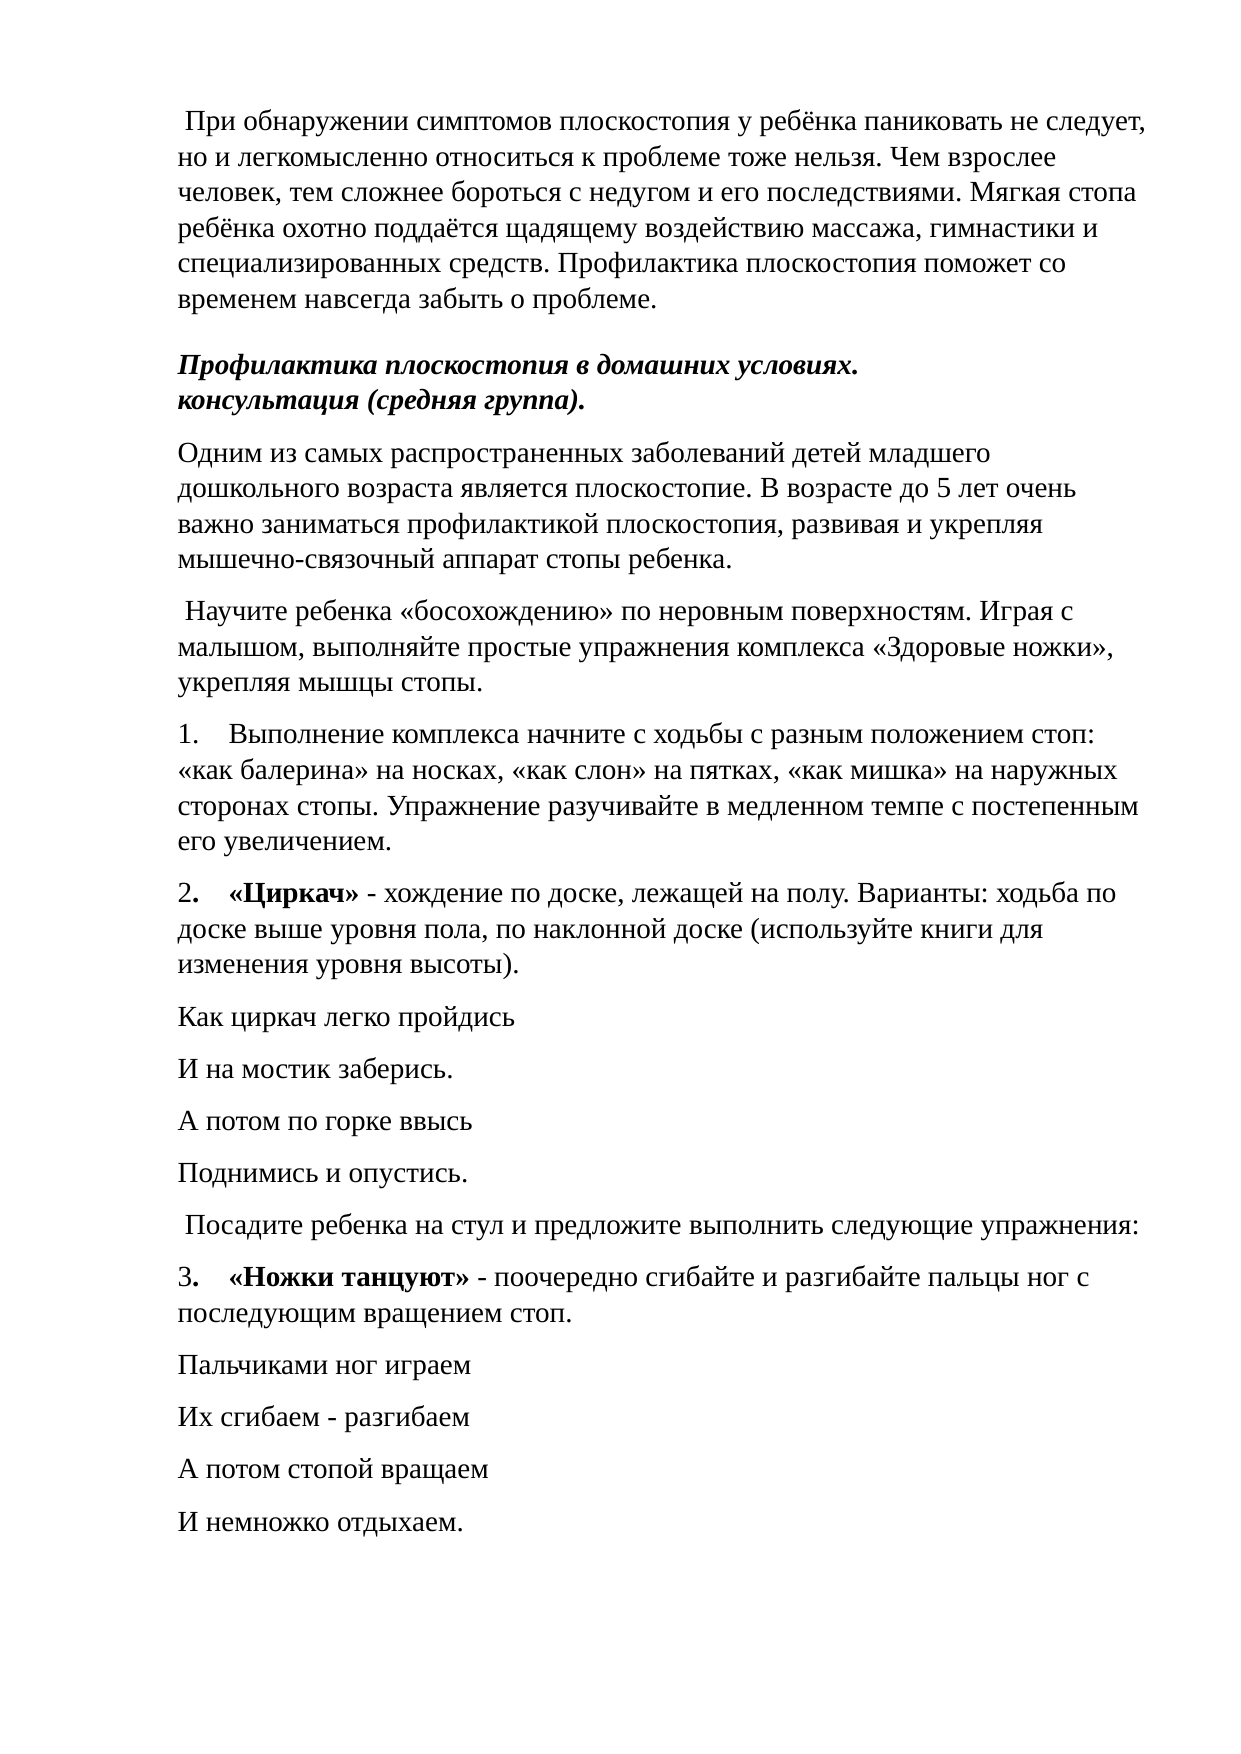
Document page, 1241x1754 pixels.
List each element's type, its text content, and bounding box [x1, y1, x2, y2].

text 1. Выполнение комплекса начните с ходьбы с разным положением стоп: «как балерина» на носках, «как слон» на пятках, «как мишка» на наружных сторонах стопы. Упражнение разучивайте в медленном темпе с постепенным его увеличением. [177, 717, 1152, 857]
text А потом по горке ввысь [177, 1103, 1152, 1137]
text Пальчиками ног играем [177, 1347, 1152, 1381]
text И немножко отдыхаем. [177, 1504, 1152, 1537]
text Одним из самых распространенных заболеваний детей младшего дошкольного возраста является плоскостопие. В возрасте до 5 лет очень важно заниматься профилактикой плоскостопия, развивая и укрепляя мышечно-связочный аппарат стопы ребенка. [177, 435, 1152, 575]
text 2. «Циркач» - хождение по доске, лежащей на полу. Варианты: ходьба по доске выше уровня пола, по наклонной доске (используйте книги для изменения уровня высоты). [177, 875, 1152, 980]
text И на мостик заберись. [177, 1051, 1152, 1084]
text Профилактика плоскостопия в домашних условиях. консультация (средняя группа). [177, 347, 1152, 416]
text Их сгибаем - разгибаем [177, 1399, 1152, 1433]
text 3. «Ножки танцуют» - поочередно сгибайте и разгибайте пальцы ног с последующим вращением стоп. [177, 1259, 1152, 1329]
text Поднимись и опустись. [177, 1155, 1152, 1189]
text Как циркач легко пройдись [177, 999, 1152, 1032]
text Научите ребенка «босохождению» по неровным поверхностям. Играя с малышом, выполняйте простые упражнения комплекса «Здоровые ножки», укрепляя мышцы стопы. [177, 593, 1152, 698]
text А потом стопой вращаем [177, 1452, 1152, 1485]
text Посадите ребенка на стул и предложите выполнить следующие упражнения: [177, 1207, 1152, 1241]
text При обнаружении симптомов плоскостопия у ребёнка паниковать не следует, но и легкомысленно относиться к проблеме тоже нельзя. Чем взрослее человек, тем сложнее бороться с недугом и его последствиями. Мягкая стопа ребёнка охотно поддаётся щадящему воздействию массажа, гимнастики и специализированных средств. Профилактика плоскостопия поможет со временем навсегда забыть о проблеме. [177, 103, 1152, 314]
